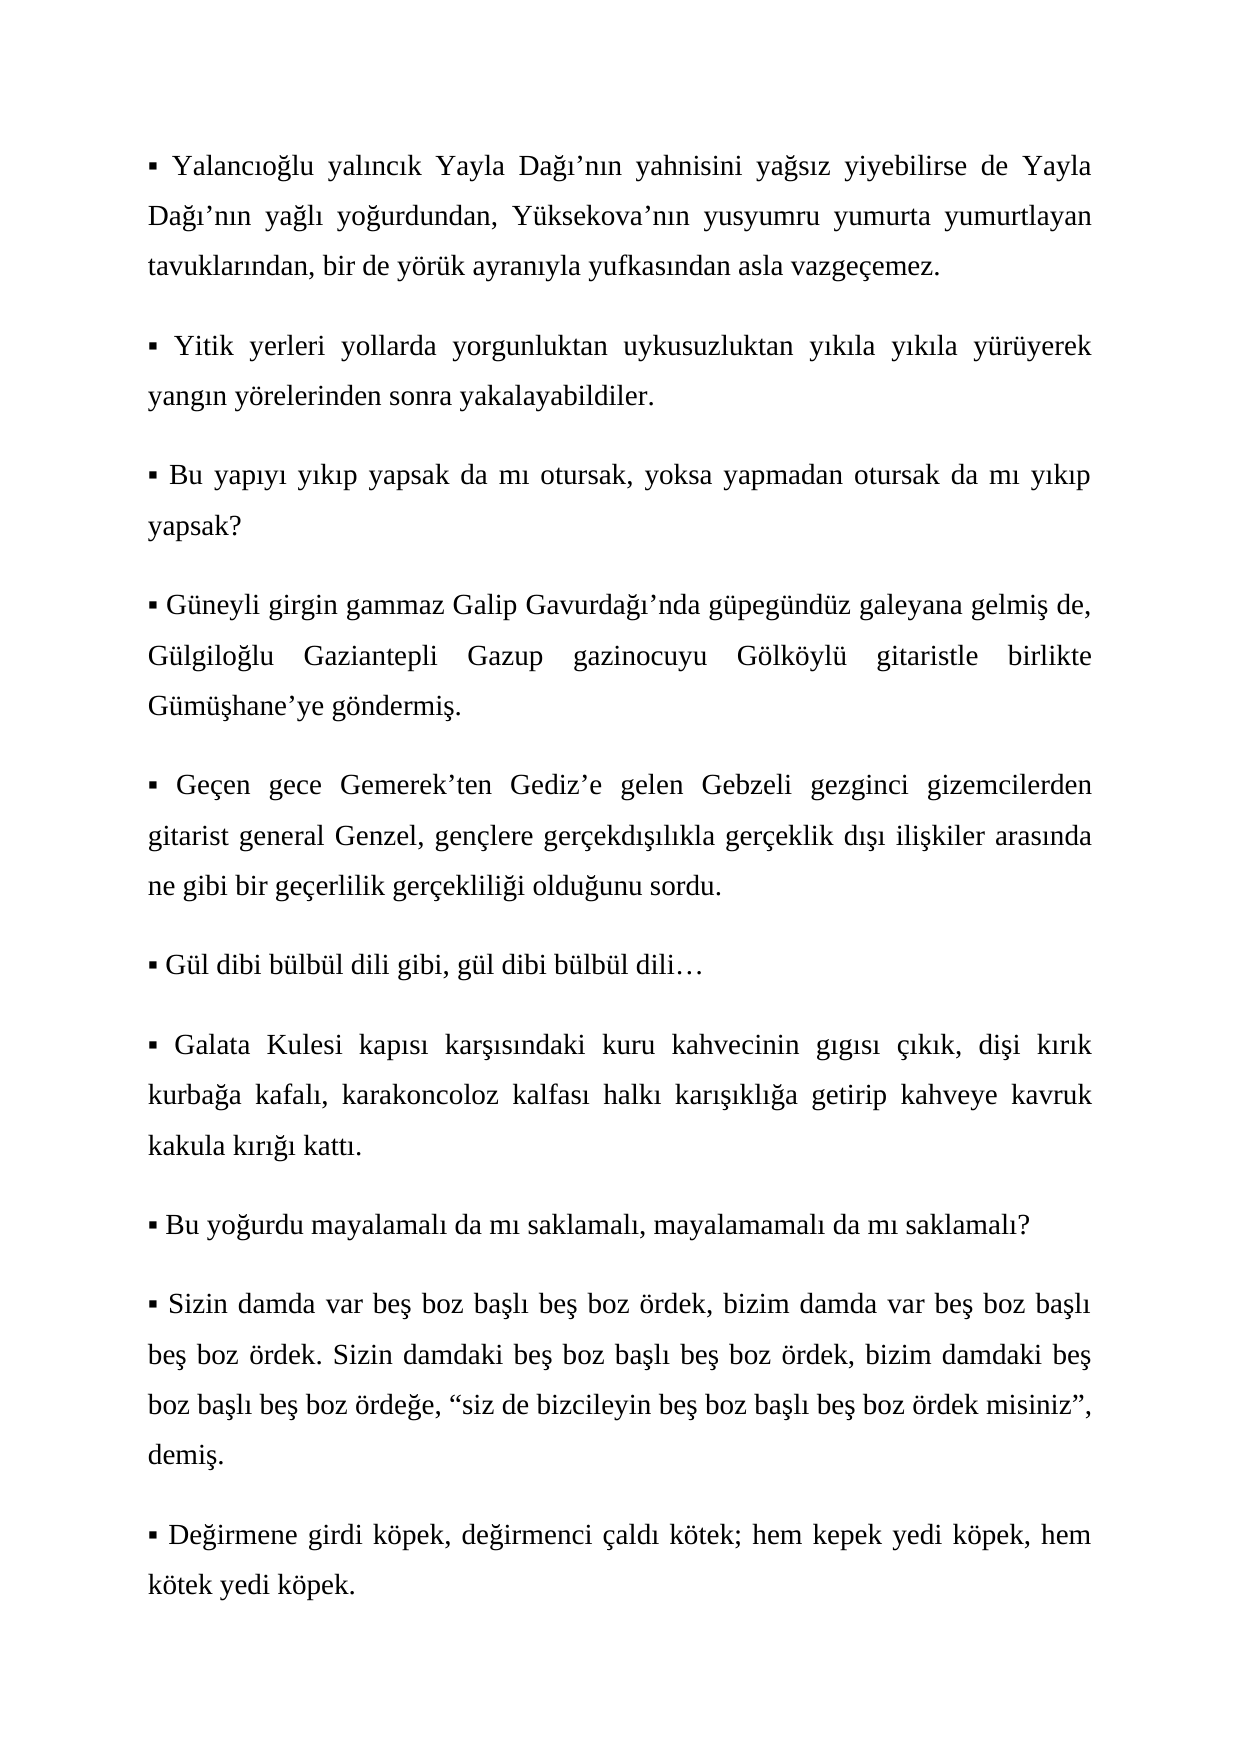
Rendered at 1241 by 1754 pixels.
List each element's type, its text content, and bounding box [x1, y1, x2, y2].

text ▪ Bu yoğurdu mayalamalı da mı saklamalı, mayalamamalı da mı saklamalı? [148, 1207, 1093, 1241]
text ▪ Sizin damda var beş boz başlı beş boz ördek, bizim damda var beş boz başlı beş boz ördek. Sizin damdaki beş boz başlı beş boz ördek, bizim damdaki beş boz başlı beş boz ördeğe, “siz de bizcileyin beş boz başlı beş boz ördek misiniz”, demiş. [148, 1287, 1093, 1471]
text ▪ Bu yapıyı yıkıp yapsak da mı otursak, yoksa yapmadan otursak da mı yıkıp yapsak? [148, 457, 1093, 541]
text ▪ Gül dibi bülbül dili gibi, gül dibi bülbül dili… [148, 947, 1093, 981]
text ▪ Güneyli girgin gammaz Galip Gavurdağı’nda güpegündüz galeyana gelmiş de, Gülgiloğlu Gaziantepli Gazup gazinocuyu Gölköylü gitaristle birlikte Gümüşhane’ye göndermiş. [148, 587, 1093, 721]
text ▪ Yalancıoğlu yalıncık Yayla Dağı’nın yahnisini yağsız yiyebilirse de Yayla Dağı’nın yağlı yoğurdundan, Yüksekova’nın yusyumru yumurta yumurtlayan tavuklarından, bir de yörük ayranıyla yufkasından asla vazgeçemez. [148, 148, 1093, 282]
text ▪ Geçen gece Gemerek’ten Gediz’e gelen Gebzeli gezginci gizemcilerden gitarist general Genzel, gençlere gerçekdışılıkla gerçeklik dışı ilişkiler arasında ne gibi bir geçerlilik gerçekliliği olduğunu sordu. [148, 767, 1093, 902]
text ▪ Değirmene girdi köpek, değirmenci çaldı kötek; hem kepek yedi köpek, hem kötek yedi köpek. [148, 1517, 1093, 1601]
text ▪ Yitik yerleri yollarda yorgunluktan uykusuzluktan yıkıla yıkıla yürüyerek yangın yörelerinden sonra yakalayabildiler. [148, 328, 1093, 412]
text ▪ Galata Kulesi kapısı karşısındaki kuru kahvecinin gıgısı çıkık, dişi kırık kurbağa kafalı, karakoncoloz kalfası halkı karışıklığa getirip kahveye kavruk kakula kırığı kattı. [148, 1027, 1093, 1161]
